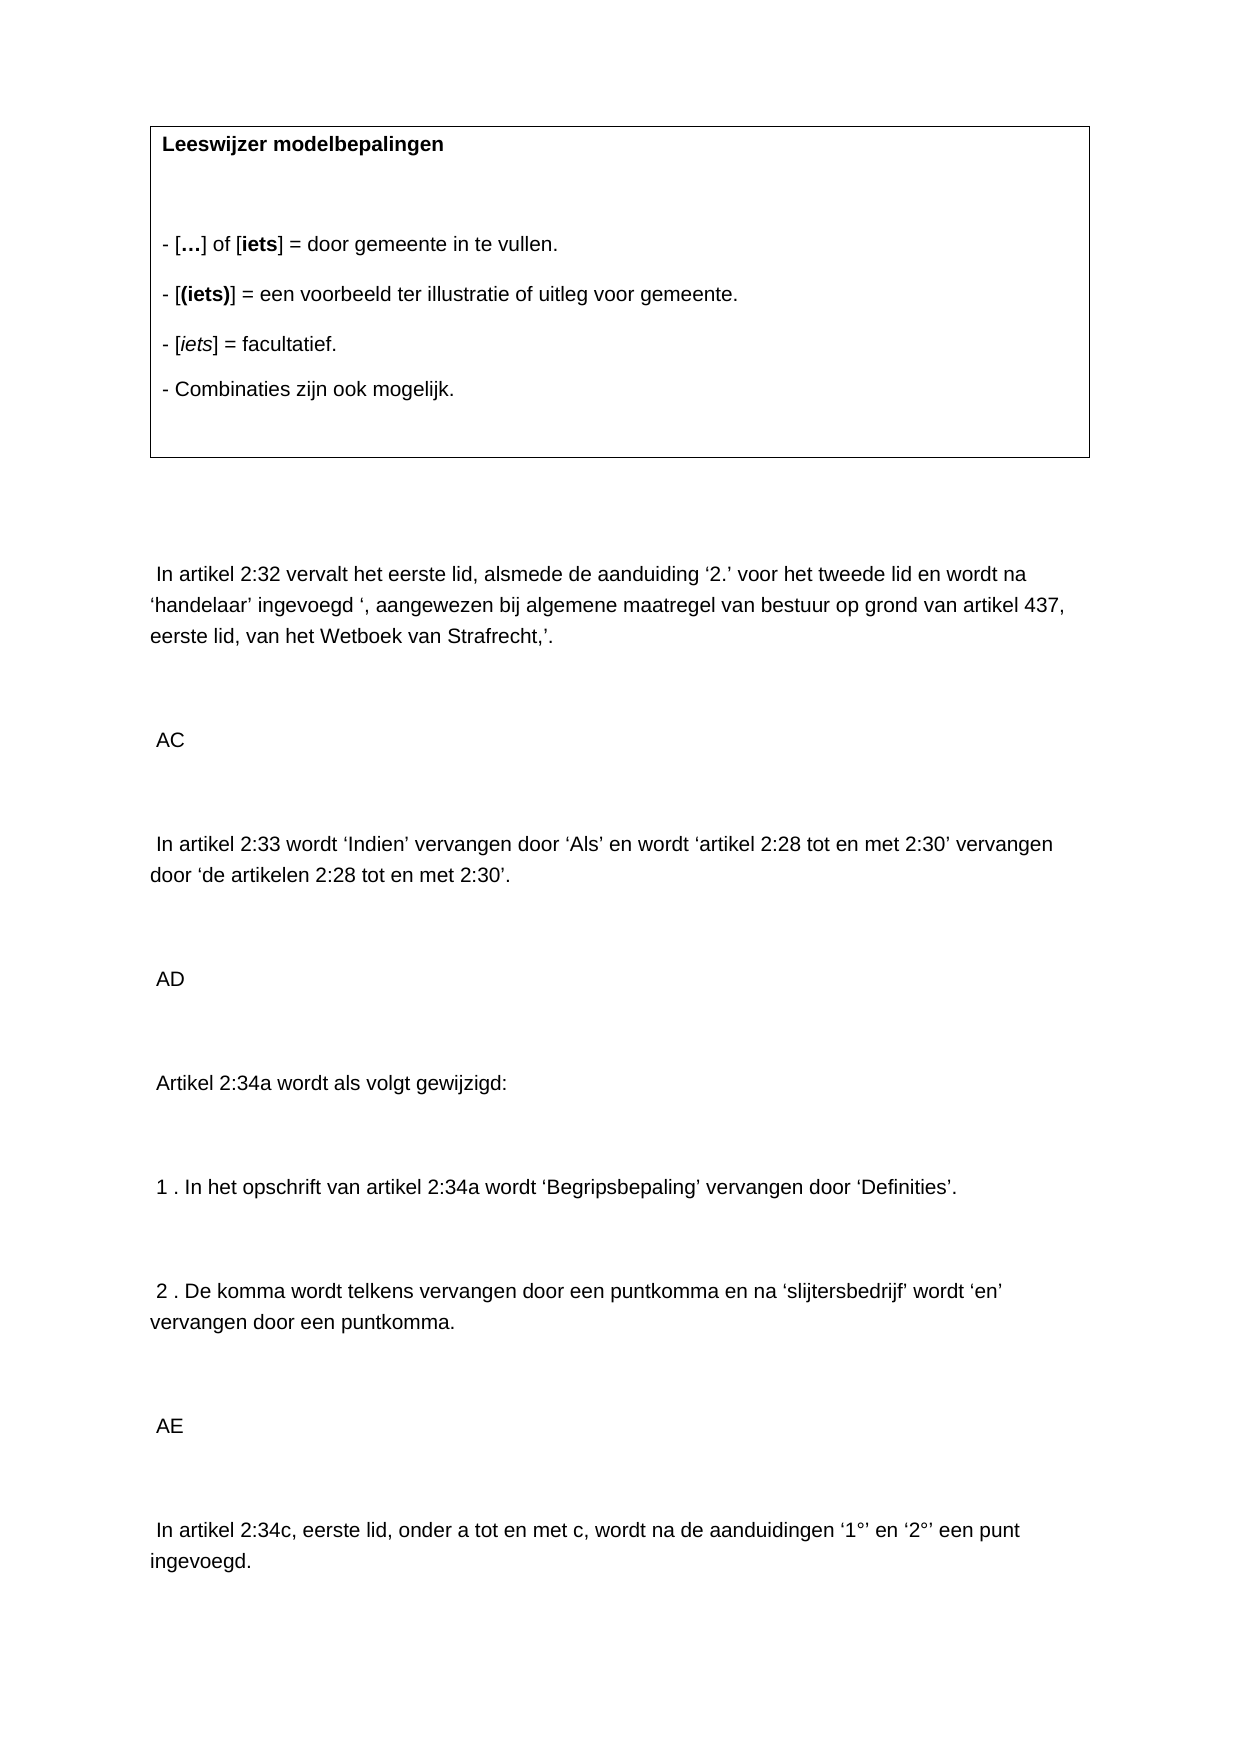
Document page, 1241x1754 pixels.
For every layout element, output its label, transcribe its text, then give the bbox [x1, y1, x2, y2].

text In artikel 2:32 vervalt het eerste lid, alsmede de aanduiding ‘2.’ voor het tweede lid en wordt na ‘handelaar’ ingevoegd ‘, aangewezen bij algemene maatregel van bestuur op grond van artikel 437, eerste lid, van het Wetboek van Strafrecht,’. [150, 561, 1090, 648]
text AD [150, 967, 1090, 991]
text 1 . In het opschrift van artikel 2:34a wordt ‘Begripsbepaling’ vervangen door ‘Definities’. [150, 1175, 1090, 1199]
text 2 . De komma wordt telkens vervangen door een puntkomma en na ‘slijtersbedrijf’ wordt ‘en’ vervangen door een puntkomma. [150, 1279, 1090, 1334]
text AE [150, 1414, 1090, 1438]
text In artikel 2:33 wordt ‘Indien’ vervangen door ‘Als’ en wordt ‘artikel 2:28 tot en met 2:30’ vervangen door ‘de artikelen 2:28 tot en met 2:30’. [150, 832, 1090, 887]
text In artikel 2:34c, eerste lid, onder a tot en met c, wordt na de aanduidingen ‘1°’ en ‘2°’ een punt ingevoegd. [150, 1518, 1090, 1573]
text Artikel 2:34a wordt als volgt gewijzigd: [150, 1071, 1090, 1095]
text AC [150, 728, 1090, 752]
